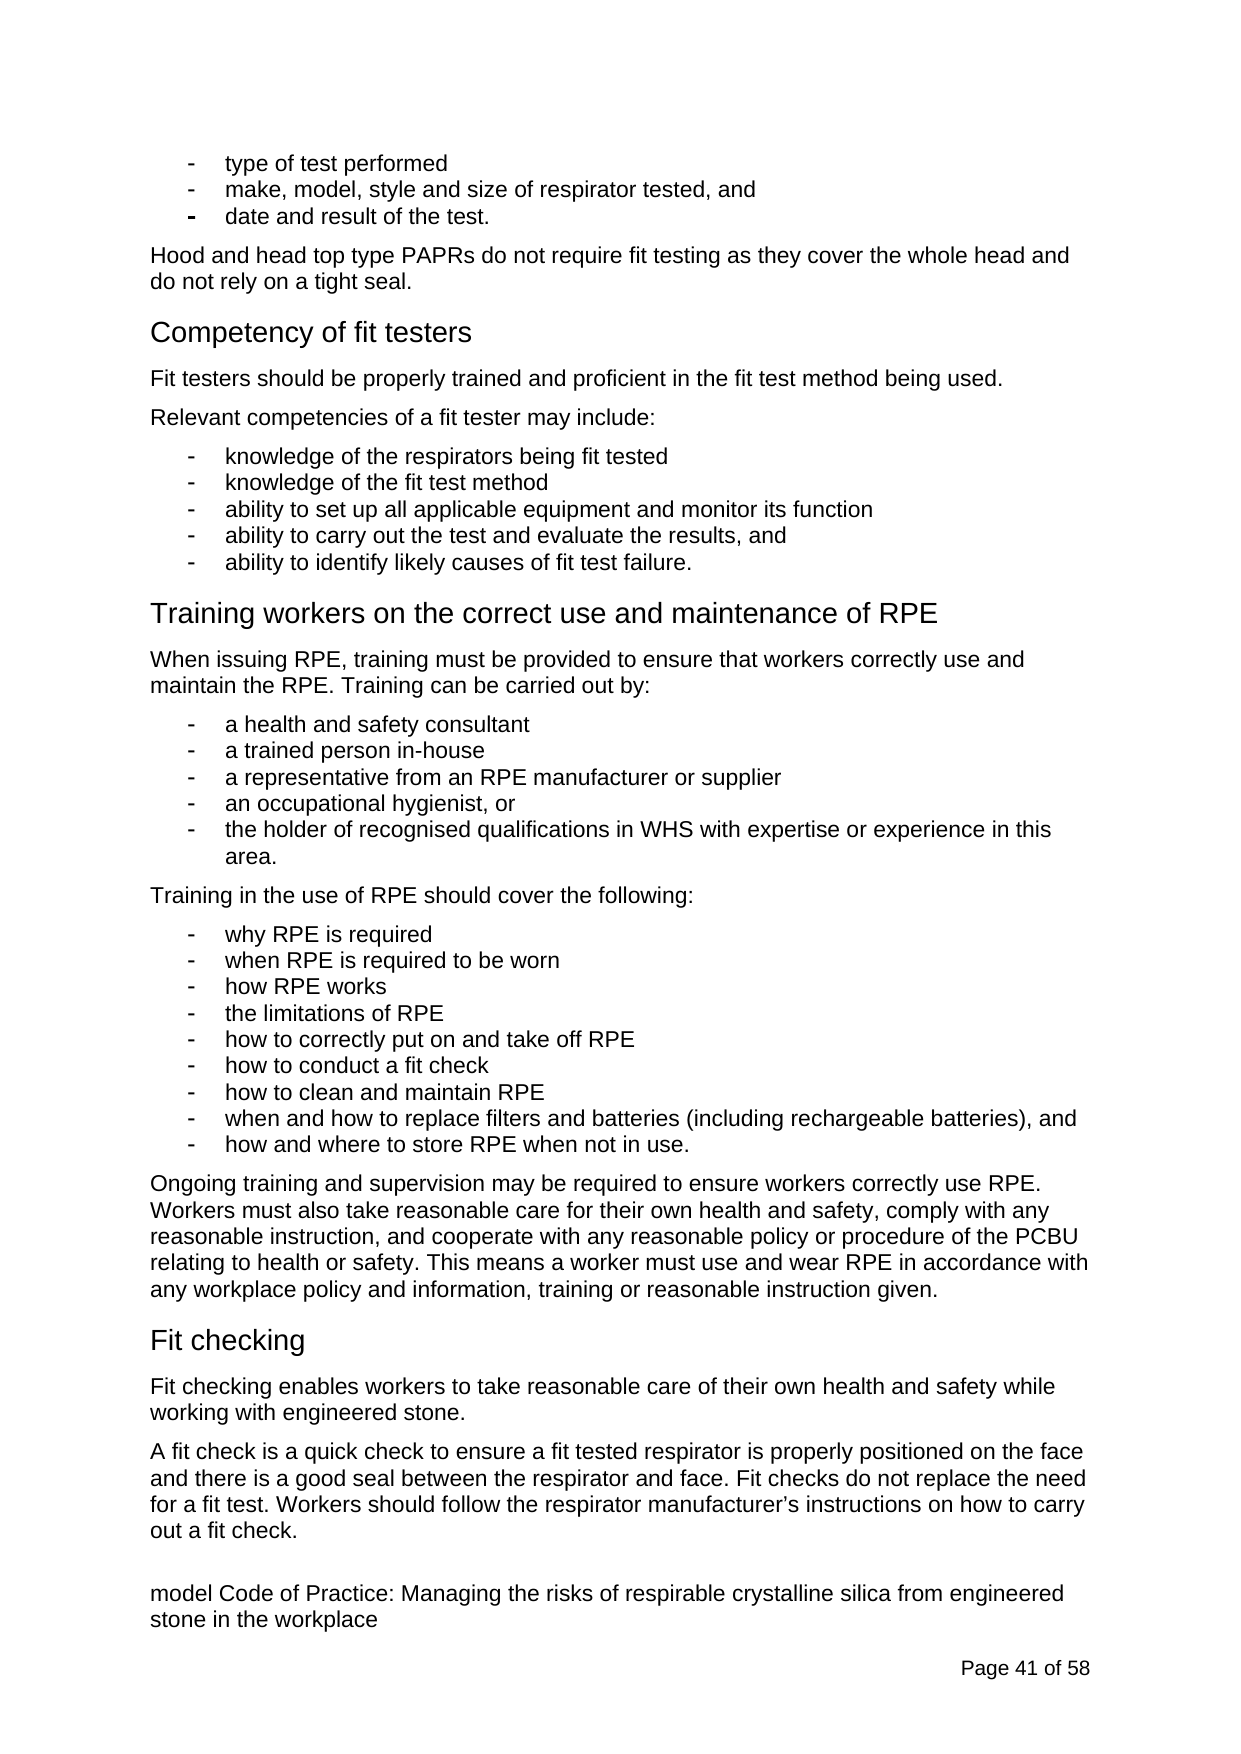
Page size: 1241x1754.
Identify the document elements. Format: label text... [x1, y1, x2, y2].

text Competency of fit testers [150, 315, 1090, 349]
list ability to identify likely causes of fit test failure. [187, 548, 1090, 575]
list a health and safety consultant [187, 711, 1090, 737]
text Fit checking enables workers to take reasonable care of their own health and safety while working with engineered stone. [150, 1373, 1090, 1426]
list how to correctly put on and take off RPE [187, 1026, 1090, 1052]
list ability to set up all applicable equipment and monitor its function [187, 496, 1090, 522]
list an occupational hygienist, or [187, 790, 1090, 816]
list ability to carry out the test and evaluate the results, and [187, 522, 1090, 548]
list when and how to replace filters and batteries (including rechargeable batteries), and [187, 1105, 1090, 1131]
list how to conduct a fit check [187, 1052, 1090, 1079]
list the holder of recognised qualifications in WHS with expertise or experience in this area. [187, 816, 1090, 869]
list why RPE is required [187, 921, 1090, 947]
text Hood and head top type PAPRs do not require fit testing as they cover the whole head and do not rely on a tight seal. [150, 242, 1090, 294]
text When issuing RPE, training must be provided to ensure that workers correctly use and maintain the RPE. Training can be carried out by: [150, 646, 1090, 698]
list a trained person in-house [187, 737, 1090, 764]
list a representative from an RPE manufacturer or supplier [187, 764, 1090, 790]
text Fit testers should be properly trained and proficient in the fit test method being used. [150, 365, 1090, 392]
text Relevant competencies of a fit tester may include: [150, 404, 1090, 431]
list how RPE works [187, 973, 1090, 999]
list how and where to store RPE when not in use. [187, 1131, 1090, 1158]
text A fit check is a quick check to ensure a fit tested respirator is properly positioned on the face and there is a good seal between the respirator and face. Fit checks do not replace the need for a fit test. Workers should follow the respirator manufacturer’s instructions on how to carry out a fit check. [150, 1438, 1090, 1544]
list make, model, style and size of respirator tested, and [187, 176, 1090, 203]
list when RPE is required to be worn [187, 947, 1090, 973]
text Training in the use of RPE should cover the following: [150, 882, 1090, 908]
list date and result of the test. [187, 203, 1090, 229]
list type of test performed [187, 150, 1090, 176]
text Training workers on the correct use and maintenance of RPE [150, 596, 1090, 629]
list the limitations of RPE [187, 999, 1090, 1026]
list how to clean and maintain RPE [187, 1079, 1090, 1105]
list knowledge of the respirators being fit tested [187, 443, 1090, 469]
text Ongoing training and supervision may be required to ensure workers correctly use RPE. Workers must also take reasonable care for their own health and safety, comply with any reasonable instruction, and cooperate with any reasonable policy or procedure of the PCBU relating to health or safety. This means a worker must use and wear RPE in accordance with any workplace policy and information, training or reasonable instruction given. [150, 1170, 1090, 1302]
list knowledge of the fit test method [187, 469, 1090, 496]
text Fit checking [150, 1323, 1090, 1356]
